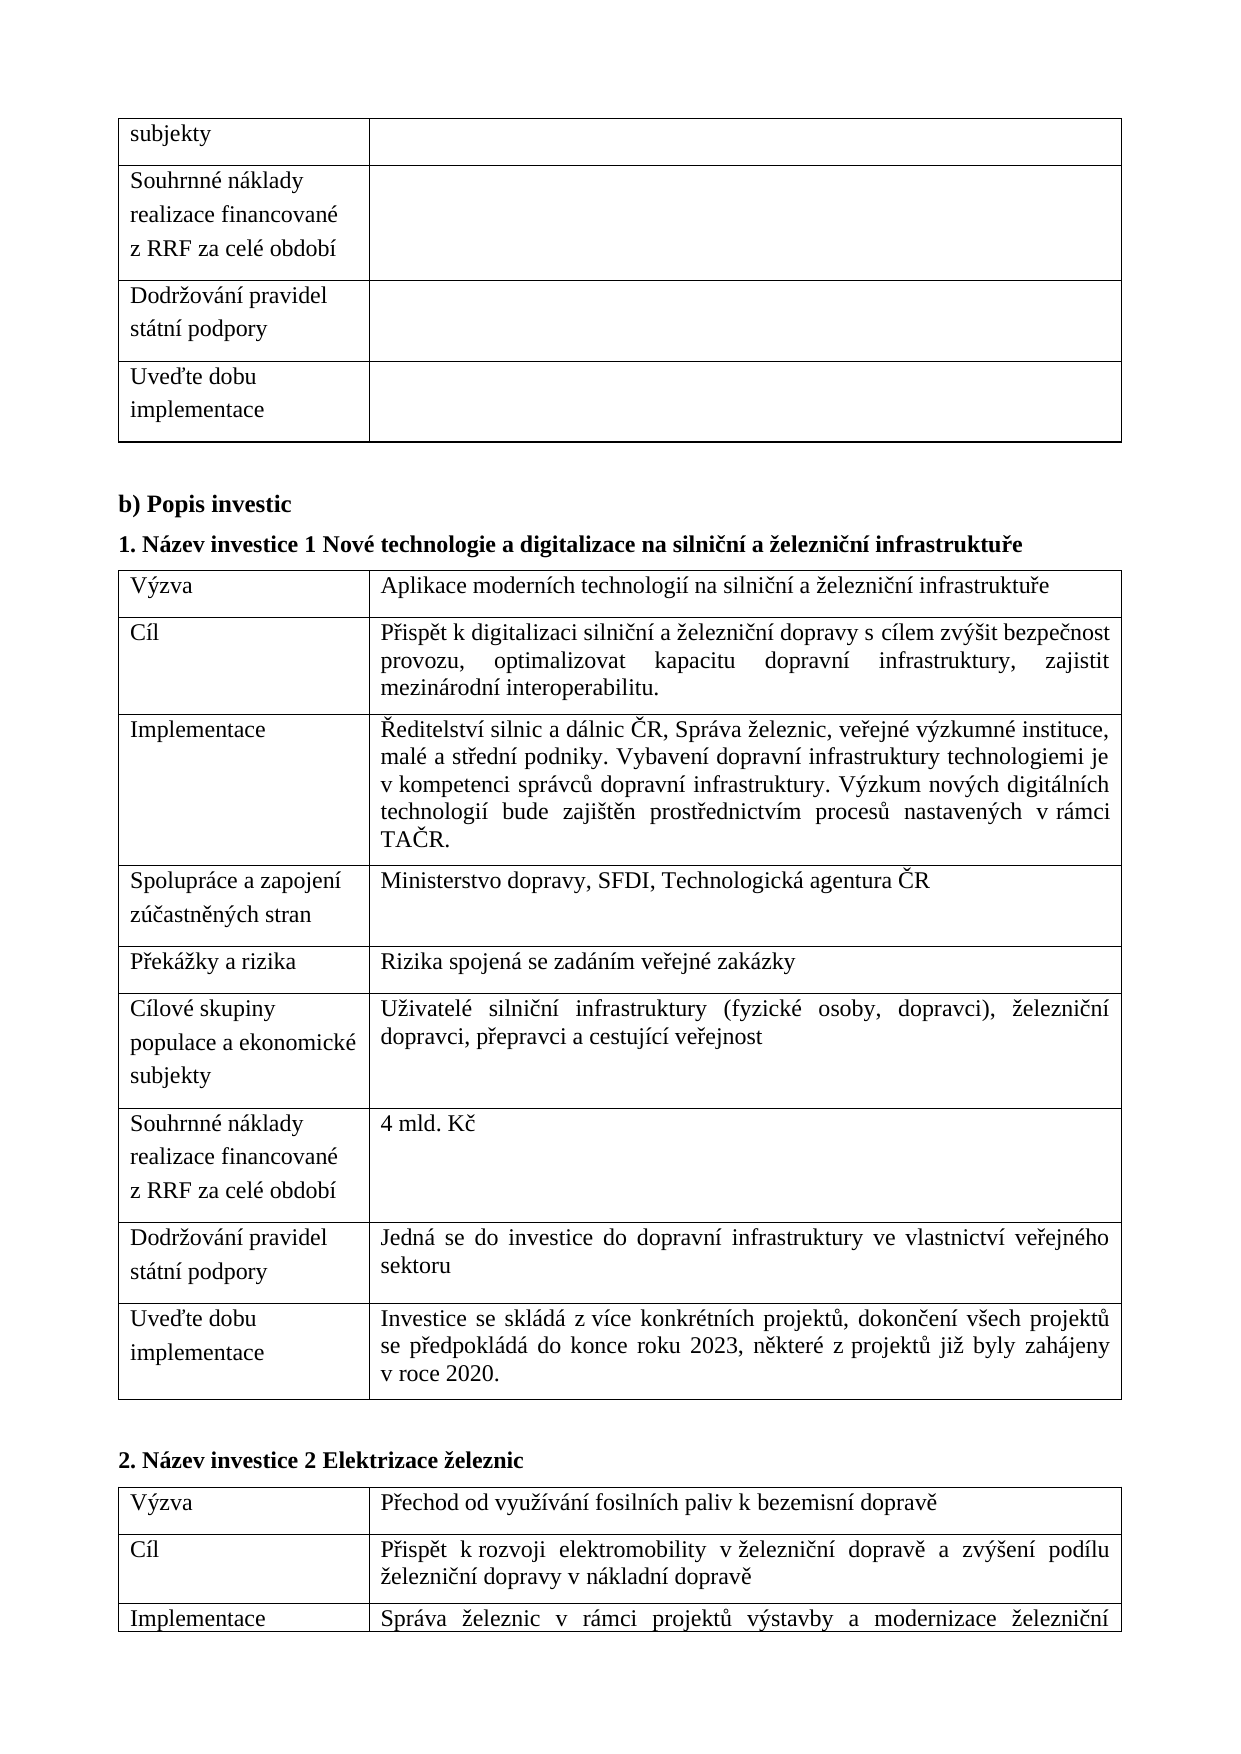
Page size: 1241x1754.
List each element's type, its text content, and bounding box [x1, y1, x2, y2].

table_cell Cílové skupiny populace a ekonomické subjekty [119, 994, 369, 1108]
table_cell Investice se skládá z více konkrétních projektů, dokončení všech projektů se předpokládá do konce roku 2023, některé z projektů již byly zahájeny v roce 2020. [370, 1304, 1121, 1399]
table_cell 4 mld. Kč [370, 1109, 1121, 1222]
table_cell Ředitelství silnic a dálnic ČR, Správa železnic, veřejné výzkumné instituce, malé a střední podniky. Vybavení dopravní infrastruktury technologiemi je v kompetenci správců dopravní infrastruktury. Výzkum nových digitálních technologií bude zajištěn prostřednictvím procesů nastavených v rámci TAČR. [370, 715, 1121, 865]
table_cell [119, 119, 369, 165]
text 1. Název investice 1 Nové technologie a digitalizace na silniční a železniční infrastruktuře [118, 530, 1122, 557]
table_header Výzva [119, 1488, 369, 1534]
table_cell Přispět k digitalizaci silniční a železniční dopravy s cílem zvýšit bezpečnost provozu, optimalizovat kapacitu dopravní infrastruktury, zajistit mezinárodní interoperabilitu. [370, 618, 1121, 713]
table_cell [370, 1604, 1121, 1631]
text 2. Název investice 2 Elektrizace železnic [118, 1446, 1122, 1474]
text b) Popis investic [118, 489, 1122, 517]
table_cell Rizika spojená se zadáním veřejné zakázky [370, 947, 1121, 993]
table_cell [370, 281, 1121, 361]
table_cell Uveďte dobu implementace [119, 1304, 369, 1399]
table_cell Dodržování pravidel státní podpory [119, 281, 369, 361]
table_cell Souhrnné náklady realizace financované z RRF za celé období [119, 1109, 369, 1222]
table_header Aplikace moderních technologií na silniční a železniční infrastruktuře [370, 571, 1121, 617]
table_cell Ministerstvo dopravy, SFDI, Technologická agentura ČR [370, 866, 1121, 946]
table_cell Implementace [119, 1604, 369, 1631]
table_cell Překážky a rizika [119, 947, 369, 993]
table_cell Uveďte dobu implementace [119, 362, 369, 441]
table_cell [370, 166, 1121, 280]
table_cell [370, 119, 1121, 165]
table_cell Cíl [119, 618, 369, 713]
table_cell Přispět k rozvoji elektromobility v železniční dopravě a zvýšení podílu železniční dopravy v nákladní dopravě [370, 1535, 1121, 1602]
table_cell Uživatelé silniční infrastruktury (fyzické osoby, dopravci), železniční dopravci, přepravci a cestující veřejnost [370, 994, 1121, 1108]
table_cell Souhrnné náklady realizace financované z RRF za celé období [119, 166, 369, 280]
table_cell Implementace [119, 715, 369, 865]
table_cell Jedná se do investice do dopravní infrastruktury ve vlastnictví veřejného sektoru [370, 1223, 1121, 1303]
table_cell Cíl [119, 1535, 369, 1602]
table_header Přechod od využívání fosilních paliv k bezemisní dopravě [370, 1488, 1121, 1534]
table_cell [370, 362, 1121, 441]
table_cell Dodržování pravidel státní podpory [119, 1223, 369, 1303]
table_header Výzva [119, 571, 369, 617]
table_cell Spolupráce a zapojení zúčastněných stran [119, 866, 369, 946]
